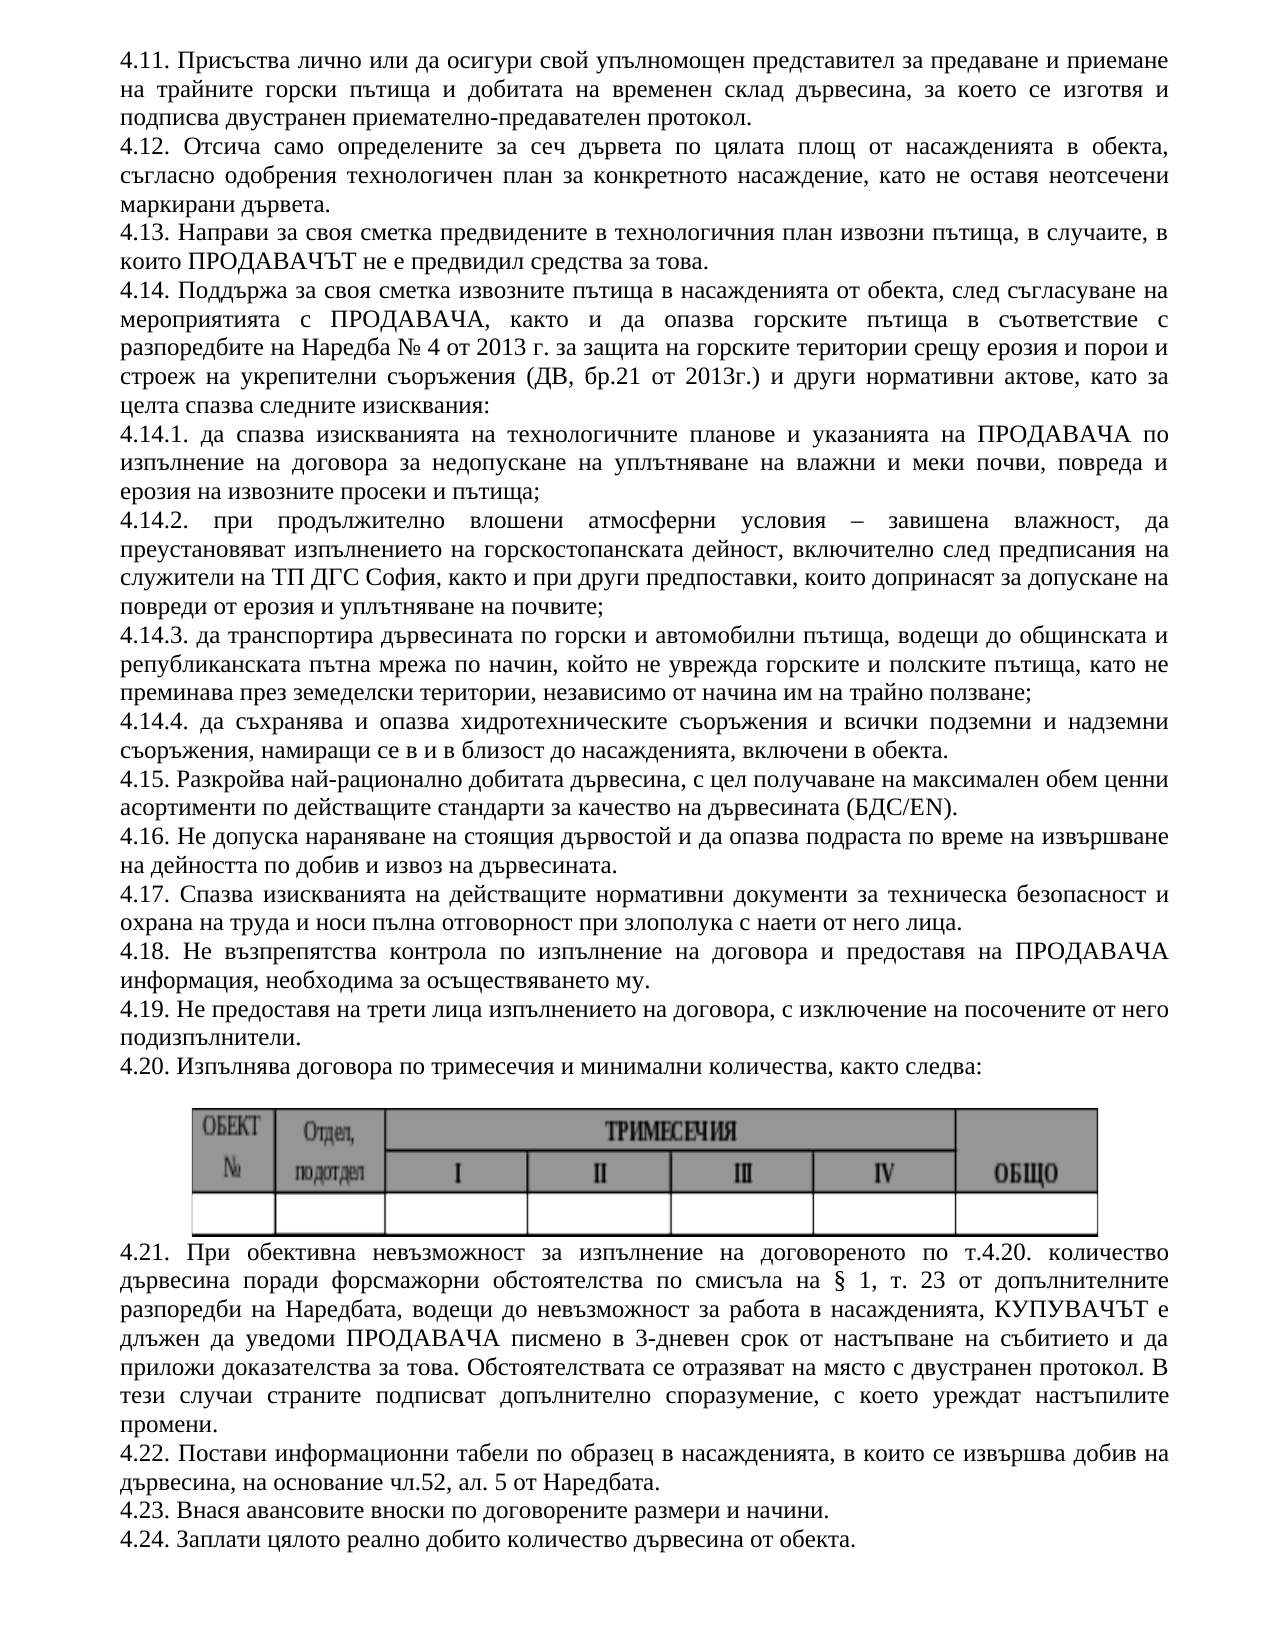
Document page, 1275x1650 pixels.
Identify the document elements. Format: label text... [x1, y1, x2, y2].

text 4.18. Не възпрепятства контрола по изпълнение на договора и предоставя на ПРОДАВАЧА информация, необходима за осъществяването му. [120, 936, 1170, 994]
text 4.14.2. при продължително влошени атмосферни условия – завишена влажност, да преустановяват изпълнението на горскостопанската дейност, включително след предписания на служители на ТП ДГС София, както и при други предпоставки, които допринасят за допускане на повреди от ерозия и уплътняване на почвите; [120, 505, 1170, 620]
text 4.12. Отсича само определените за сеч дървета по цялата площ от насажденията в обекта, съгласно одобрения технологичен план за конкретното насаждение, като не оставя неотсечени маркирани дървета. [120, 131, 1170, 217]
text 4.14.3. да транспортира дървесината по горски и автомобилни пътища, водещи до общинската и републиканската пътна мрежа по начин, който не уврежда горските и полските пътища, като не преминава през земеделски територии, независимо от начина им на трайно ползване; [120, 620, 1170, 706]
text 4.23. Внася авансовите вноски по договорените размери и начини. [120, 1495, 1170, 1524]
text 4.21. При обективна невъзможност за изпълнение на договореното по т.4.20. количество дървесина поради форсмажорни обстоятелства по смисъла на § 1, т. 23 от допълнителните разпоредби на Наредбата, водещи до невъзможност за работа в насажденията, КУПУВАЧЪТ е длъжен да уведоми ПРОДАВАЧА писмено в 3-дневен срок от настъпване на събитието и да приложи доказателства за това. Обстоятелствата се отразяват на място с двустранен протокол. В тези случаи страните подписват допълнително споразумение, с което уреждат настъпилите промени. [120, 1237, 1170, 1438]
text 4.19. Не предоставя на трети лица изпълнението на договора, с изключение на посочените от него подизпълнители. [120, 994, 1170, 1051]
text 4.14.4. да съхранява и опазва хидротехническите съоръжения и всички подземни и надземни съоръжения, намиращи се в и в близост до насажденията, включени в обекта. [120, 706, 1170, 764]
text 4.24. Заплати цялото реално добито количество дървесина от обекта. [120, 1524, 1170, 1553]
text 4.15. Разкройва най-рационално добитата дървесина, с цел получаване на максимален обем ценни асортименти по действащите стандарти за качество на дървесината (БДС/ЕN). [120, 764, 1170, 821]
text 4.14. Поддържа за своя сметка извозните пътища в насажденията от обекта, след съгласуване на мероприятията с ПРОДАВАЧА, както и да опазва горските пътища в съответствие с разпоредбите на Наредба № 4 от 2013 г. за защита на горските територии срещу ерозия и порои и строеж на укрепителни съоръжения (ДВ, бр.21 от 2013г.) и други нормативни актове, като за целта спазва следните изисквания: [120, 275, 1170, 419]
text 4.11. Присъства лично или да осигури свой упълномощен представител за предаване и приемане на трайните горски пътища и добитата на временен склад дървесина, за което се изготвя и подписва двустранен приемателно-предавателен протокол. [120, 45, 1170, 131]
text 4.22. Постави информационни табели по образец в насажденията, в които се извършва добив на дървесина, на основание чл.52, ал. 5 от Наредбата. [120, 1438, 1170, 1495]
text 4.14.1. да спазва изискванията на технологичните планове и указанията на ПРОДАВАЧА по изпълнение на договора за недопускане на уплътняване на влажни и меки почви, повреда и ерозия на извозните просеки и пътища; [120, 419, 1170, 505]
text 4.16. Не допуска нараняване на стоящия дървостой и да опазва подраста по време на извършване на дейността по добив и извоз на дървесината. [120, 821, 1170, 879]
text 4.13. Направи за своя сметка предвидените в технологичния план извозни пътища, в случаите, в които ПРОДАВАЧЪТ не е предвидил средства за това. [120, 217, 1170, 275]
text 4.20. Изпълнява договора по тримесечия и минимални количества, както следва: [120, 1051, 1170, 1080]
text 4.17. Спазва изискванията на действащите нормативни документи за техническа безопасност и охрана на труда и носи пълна отговорност при злополука с наети от него лица. [120, 879, 1170, 936]
